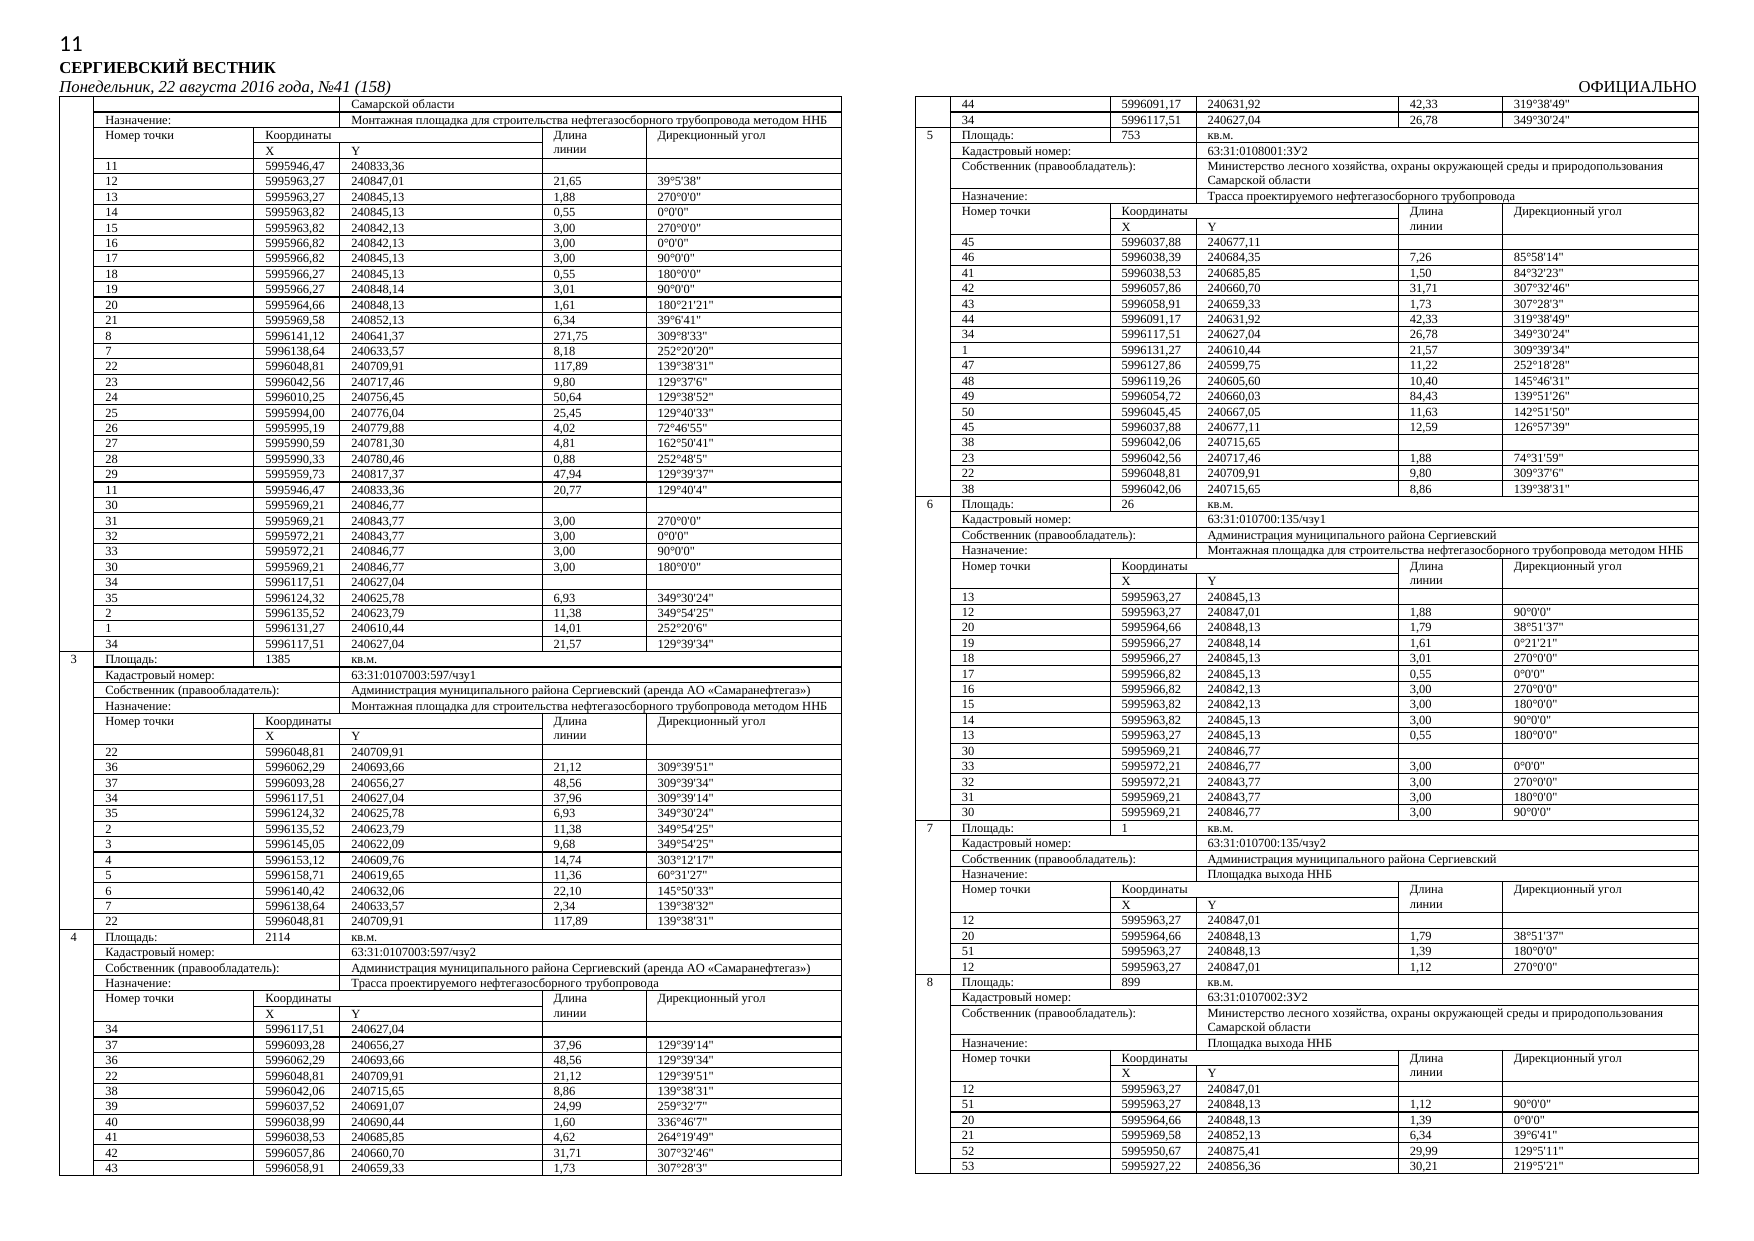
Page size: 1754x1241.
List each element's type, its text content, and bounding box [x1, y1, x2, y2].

table_cell 5996091,17 [1111, 312, 1196, 326]
table_cell 5996135,52 [254, 606, 339, 620]
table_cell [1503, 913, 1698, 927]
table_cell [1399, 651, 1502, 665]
table_cell 240845,13 [340, 251, 542, 266]
table_cell [647, 498, 841, 512]
table_cell 129°40'4" [647, 483, 841, 497]
table_cell 240843,77 [340, 529, 542, 543]
table_cell Министерство лесного хозяйства, охраны окружающей среды и природопользования Самарской области [1197, 159, 1698, 187]
table_cell 3 [60, 652, 93, 928]
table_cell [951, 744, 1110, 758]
table_cell 129°37'6" [647, 375, 841, 389]
table_cell 240685,85 [340, 1130, 542, 1144]
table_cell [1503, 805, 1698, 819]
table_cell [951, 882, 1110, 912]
table_cell 240623,79 [340, 606, 542, 620]
table_cell 240756,45 [340, 390, 542, 404]
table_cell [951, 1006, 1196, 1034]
table_cell 129°39'51" [647, 1068, 841, 1083]
table_cell 11 [94, 159, 253, 173]
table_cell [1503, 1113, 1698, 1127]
table_cell Координаты [254, 128, 542, 142]
table_cell 41 [94, 1130, 253, 1144]
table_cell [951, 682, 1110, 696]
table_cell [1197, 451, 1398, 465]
table_cell 129°39'14" [647, 1038, 841, 1052]
table_cell 240685,85 [1197, 266, 1398, 280]
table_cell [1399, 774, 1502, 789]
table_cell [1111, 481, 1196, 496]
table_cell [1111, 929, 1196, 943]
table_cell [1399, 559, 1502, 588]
table_cell 303°12'17" [647, 853, 841, 867]
table_cell [647, 1022, 841, 1036]
table_cell 240717,46 [340, 375, 542, 389]
table_cell 307°28'3" [1503, 296, 1698, 311]
table_cell 336°46'7" [647, 1115, 841, 1129]
table_cell 36 [94, 1053, 253, 1067]
table_cell 3 [94, 837, 253, 851]
table_cell 3,00 [543, 560, 646, 574]
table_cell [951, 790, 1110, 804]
table_cell 35 [94, 590, 253, 605]
table_cell 44 [951, 97, 1110, 111]
table_cell 3,00 [543, 220, 646, 235]
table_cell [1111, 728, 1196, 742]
table_cell 34 [951, 327, 1110, 342]
table_cell 14 [94, 205, 253, 219]
table_cell 29 [94, 467, 253, 481]
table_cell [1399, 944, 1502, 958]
table_cell 319°38'49" [1503, 312, 1698, 326]
table_cell 5996062,29 [254, 1053, 339, 1067]
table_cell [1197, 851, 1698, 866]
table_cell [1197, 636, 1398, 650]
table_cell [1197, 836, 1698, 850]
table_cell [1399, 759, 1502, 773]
table_cell 5996038,53 [254, 1130, 339, 1144]
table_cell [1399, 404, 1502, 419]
table_cell 240715,65 [340, 1084, 542, 1098]
table_cell 90°0'0" [647, 282, 841, 296]
table_cell [543, 575, 646, 589]
table_cell 7 [94, 344, 253, 358]
table_cell 1 [94, 621, 253, 636]
table_cell 5996138,64 [254, 344, 339, 358]
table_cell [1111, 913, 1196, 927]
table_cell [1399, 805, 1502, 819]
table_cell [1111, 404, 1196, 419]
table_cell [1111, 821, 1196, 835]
table_cell Координаты [254, 714, 542, 728]
table_cell 5995969,58 [254, 313, 339, 327]
table_cell 349°54'25" [647, 837, 841, 851]
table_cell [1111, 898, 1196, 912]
table_cell [1503, 235, 1698, 249]
table_cell 139°38'31" [647, 1084, 841, 1098]
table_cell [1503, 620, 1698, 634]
table_cell 180°0'0" [647, 560, 841, 574]
table_cell [647, 159, 841, 173]
table_cell 13 [94, 190, 253, 204]
table_cell Y [340, 729, 542, 743]
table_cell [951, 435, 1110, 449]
table_cell 240843,77 [340, 513, 542, 528]
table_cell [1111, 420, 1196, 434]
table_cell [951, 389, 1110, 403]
table_cell Трасса проектируемого нефтегазосборного трубопровода [340, 976, 841, 990]
table_cell 240656,27 [340, 1038, 542, 1052]
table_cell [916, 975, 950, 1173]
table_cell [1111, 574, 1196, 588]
table_cell 129°39'37" [647, 467, 841, 481]
table_cell 34 [94, 575, 253, 589]
table_cell 21,12 [543, 760, 646, 774]
table_cell 21,57 [543, 637, 646, 651]
table_cell 2114 [254, 930, 339, 944]
table_cell 162°50'41" [647, 436, 841, 451]
table_cell 22 [94, 914, 253, 928]
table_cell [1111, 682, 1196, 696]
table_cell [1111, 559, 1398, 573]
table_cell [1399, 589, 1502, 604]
table_cell 6,34 [543, 313, 646, 327]
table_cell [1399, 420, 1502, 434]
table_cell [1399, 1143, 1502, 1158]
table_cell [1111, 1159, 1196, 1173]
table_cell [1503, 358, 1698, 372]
table_cell 0,55 [543, 267, 646, 281]
table_cell 5 [916, 128, 950, 496]
table_cell 18 [94, 267, 253, 281]
table_cell 11 [94, 483, 253, 497]
table_cell 90°0'0" [647, 544, 841, 558]
table_cell 5996117,51 [254, 637, 339, 651]
table_cell 2 [94, 606, 253, 620]
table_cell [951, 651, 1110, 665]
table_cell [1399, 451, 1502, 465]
table_cell 42 [951, 281, 1110, 295]
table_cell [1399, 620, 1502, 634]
table_cell 4,62 [543, 1130, 646, 1144]
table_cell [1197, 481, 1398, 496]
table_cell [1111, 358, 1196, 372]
table_cell 240623,79 [340, 822, 542, 836]
table_cell 5996042,56 [254, 375, 339, 389]
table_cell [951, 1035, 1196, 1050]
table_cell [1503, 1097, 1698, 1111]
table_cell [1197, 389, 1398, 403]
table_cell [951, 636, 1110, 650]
table_cell [647, 575, 841, 589]
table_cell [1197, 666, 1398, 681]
table_cell 48,56 [543, 775, 646, 790]
table_cell 0°0'0" [647, 236, 841, 250]
table_cell 5995946,47 [254, 159, 339, 173]
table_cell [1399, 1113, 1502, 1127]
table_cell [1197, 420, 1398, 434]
table_cell Длина линии [543, 128, 646, 158]
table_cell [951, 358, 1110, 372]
table_cell 264°19'49" [647, 1130, 841, 1144]
table_cell 139°38'31" [647, 359, 841, 373]
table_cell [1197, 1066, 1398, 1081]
table_cell 5996141,12 [254, 328, 339, 343]
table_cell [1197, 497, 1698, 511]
table_cell 19 [94, 282, 253, 296]
table_cell 36 [94, 760, 253, 774]
table_cell 139°38'31" [647, 914, 841, 928]
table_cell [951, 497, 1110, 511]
table_cell 240693,66 [340, 1053, 542, 1067]
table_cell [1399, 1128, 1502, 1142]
table_cell 240627,04 [1197, 327, 1398, 342]
table_cell 5995963,27 [254, 190, 339, 204]
table_cell 240660,70 [340, 1145, 542, 1160]
table_cell 26 [94, 421, 253, 435]
table_cell 240633,57 [340, 899, 542, 913]
table_cell 240781,30 [340, 436, 542, 451]
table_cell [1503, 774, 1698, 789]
table_cell 17 [94, 251, 253, 266]
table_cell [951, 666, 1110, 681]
table_cell 240693,66 [340, 760, 542, 774]
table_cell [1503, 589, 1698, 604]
table_cell 240709,91 [340, 1068, 542, 1083]
table_cell кв.м. [1197, 128, 1698, 142]
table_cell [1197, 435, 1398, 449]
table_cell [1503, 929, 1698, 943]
table_cell 240846,77 [340, 544, 542, 558]
table_cell 5995959,73 [254, 467, 339, 481]
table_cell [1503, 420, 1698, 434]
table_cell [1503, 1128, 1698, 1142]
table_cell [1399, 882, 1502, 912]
table_cell Назначение: [94, 113, 339, 127]
table_cell 8,86 [543, 1084, 646, 1098]
table_cell 84°32'23" [1503, 266, 1698, 280]
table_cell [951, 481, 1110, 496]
table_cell 5995963,27 [254, 174, 339, 188]
table_cell 349°30'24" [647, 590, 841, 605]
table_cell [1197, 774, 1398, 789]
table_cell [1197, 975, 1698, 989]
table_cell 34 [94, 1022, 253, 1036]
table_cell Дирекционный угол [647, 128, 841, 158]
table_cell 307°28'3" [647, 1161, 841, 1175]
table_cell Длина линии [1399, 204, 1502, 234]
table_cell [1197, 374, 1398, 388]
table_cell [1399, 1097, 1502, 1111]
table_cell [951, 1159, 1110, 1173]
table_cell 7 [94, 899, 253, 913]
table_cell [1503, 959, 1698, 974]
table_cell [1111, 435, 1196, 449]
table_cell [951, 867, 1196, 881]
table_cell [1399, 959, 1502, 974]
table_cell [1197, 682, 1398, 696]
table_cell 3,00 [543, 529, 646, 543]
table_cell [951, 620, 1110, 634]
table_cell 5996010,25 [254, 390, 339, 404]
table_cell 5996048,81 [254, 1068, 339, 1083]
table_cell 180°21'21" [647, 298, 841, 312]
table_cell 240631,92 [1197, 312, 1398, 326]
table_cell 63:31:0107003:597/чзу1 [340, 668, 841, 682]
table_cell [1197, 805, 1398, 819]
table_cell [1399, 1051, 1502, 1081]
table_cell [543, 1022, 646, 1036]
table_cell 1,73 [543, 1161, 646, 1175]
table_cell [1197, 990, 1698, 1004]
table_cell 37,96 [543, 1038, 646, 1052]
table_cell 21 [94, 313, 253, 327]
table_cell 240852,13 [340, 313, 542, 327]
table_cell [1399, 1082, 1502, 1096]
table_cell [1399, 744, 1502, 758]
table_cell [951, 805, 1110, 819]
table_cell 240776,04 [340, 405, 542, 420]
table_cell Монтажная площадка для строительства нефтегазосборного трубопровода методом ННБ [340, 113, 841, 127]
table_cell 145°50'33" [647, 883, 841, 898]
table_cell 240627,04 [1197, 113, 1398, 127]
table_cell 2,34 [543, 899, 646, 913]
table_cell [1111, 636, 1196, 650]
table_cell Номер точки [951, 204, 1110, 234]
table_cell 240846,77 [340, 560, 542, 574]
table_cell Администрация муниципального района Сергиевский (аренда АО «Самаранефтегаз») [340, 683, 841, 697]
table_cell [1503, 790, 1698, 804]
table_cell X [1111, 219, 1196, 234]
table_cell 47,94 [543, 467, 646, 481]
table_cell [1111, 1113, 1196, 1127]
table_cell 1,88 [543, 190, 646, 204]
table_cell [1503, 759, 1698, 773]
table_cell 5995995,19 [254, 421, 339, 435]
table_cell 5996124,32 [254, 806, 339, 821]
table_cell 5995972,21 [254, 529, 339, 543]
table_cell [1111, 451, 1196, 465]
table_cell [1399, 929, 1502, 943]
table_cell Кадастровый номер: [94, 668, 339, 682]
table_cell 0,88 [543, 452, 646, 466]
table_cell 240690,44 [340, 1115, 542, 1129]
table_cell 5996117,51 [254, 575, 339, 589]
table_cell 240842,13 [340, 236, 542, 250]
table_cell 240709,91 [340, 745, 542, 759]
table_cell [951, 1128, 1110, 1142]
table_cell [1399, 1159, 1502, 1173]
table_cell 33 [94, 544, 253, 558]
table_cell Собственник (правообладатель): [94, 960, 339, 975]
table_cell 240625,78 [340, 590, 542, 605]
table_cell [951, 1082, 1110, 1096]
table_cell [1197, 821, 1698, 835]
table_cell 240677,11 [1197, 235, 1398, 249]
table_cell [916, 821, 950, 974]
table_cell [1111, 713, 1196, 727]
table_cell Назначение: [94, 698, 339, 713]
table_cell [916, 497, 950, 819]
table_cell 240660,70 [1197, 281, 1398, 295]
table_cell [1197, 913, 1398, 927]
table_cell Площадь: [94, 930, 253, 944]
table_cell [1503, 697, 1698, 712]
table_cell 240845,13 [340, 205, 542, 219]
table_cell 3,00 [543, 251, 646, 266]
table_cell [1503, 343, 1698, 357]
table_cell кв.м. [340, 652, 841, 666]
table_cell 5996038,53 [1111, 266, 1196, 280]
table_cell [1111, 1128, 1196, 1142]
table_cell 0°0'0" [647, 529, 841, 543]
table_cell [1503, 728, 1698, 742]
table_cell 11,38 [543, 822, 646, 836]
table_cell 349°30'24" [647, 806, 841, 821]
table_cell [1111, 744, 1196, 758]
table_cell 240817,37 [340, 467, 542, 481]
table_cell 5996037,52 [254, 1099, 339, 1113]
table_cell [543, 159, 646, 173]
table_cell 240848,14 [340, 282, 542, 296]
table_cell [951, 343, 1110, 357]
table_cell 5996153,12 [254, 853, 339, 867]
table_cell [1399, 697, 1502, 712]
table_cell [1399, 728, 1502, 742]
table_cell 240691,07 [340, 1099, 542, 1113]
table_cell 5996117,51 [254, 791, 339, 805]
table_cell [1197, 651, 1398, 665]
table_cell 753 [1111, 128, 1196, 142]
table_cell 42,33 [1399, 312, 1502, 326]
table_cell Площадь: [94, 652, 253, 666]
table_cell 240659,33 [340, 1161, 542, 1175]
table_cell 6,93 [543, 806, 646, 821]
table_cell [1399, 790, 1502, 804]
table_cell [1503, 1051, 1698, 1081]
table_cell 26,78 [1399, 327, 1502, 342]
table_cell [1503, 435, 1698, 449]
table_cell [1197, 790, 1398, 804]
table_cell 240631,92 [1197, 97, 1398, 111]
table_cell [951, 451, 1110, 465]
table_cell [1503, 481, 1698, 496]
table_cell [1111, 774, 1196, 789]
table_cell 3,00 [543, 513, 646, 528]
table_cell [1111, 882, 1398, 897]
table_cell 5995969,21 [254, 560, 339, 574]
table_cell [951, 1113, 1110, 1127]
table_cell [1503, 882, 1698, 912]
table_cell 270°0'0" [647, 513, 841, 528]
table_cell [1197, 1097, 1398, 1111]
table_cell 5996057,86 [254, 1145, 339, 1160]
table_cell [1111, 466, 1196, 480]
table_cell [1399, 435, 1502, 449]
table_cell 3,00 [543, 236, 646, 250]
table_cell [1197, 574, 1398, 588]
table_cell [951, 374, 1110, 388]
table_cell 28 [94, 452, 253, 466]
table_cell 349°54'25" [647, 606, 841, 620]
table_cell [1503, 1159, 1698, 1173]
table_cell 5995966,27 [254, 267, 339, 281]
table_cell 5996145,05 [254, 837, 339, 851]
table_cell 6,93 [543, 590, 646, 605]
table_cell 25,45 [543, 405, 646, 420]
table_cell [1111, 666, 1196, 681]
table_cell 139°38'32" [647, 899, 841, 913]
table_cell 30 [94, 498, 253, 512]
table_cell 35 [94, 806, 253, 821]
table_cell 34 [94, 637, 253, 651]
table_cell 26,78 [1399, 113, 1502, 127]
table_cell Собственник (правообладатель): [951, 159, 1196, 187]
table_cell 43 [94, 1161, 253, 1175]
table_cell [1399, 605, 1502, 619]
table_cell 5996117,51 [1111, 113, 1196, 127]
table_cell 20,77 [543, 483, 646, 497]
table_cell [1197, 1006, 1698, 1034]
table_cell 240833,36 [340, 159, 542, 173]
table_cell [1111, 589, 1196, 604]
table_cell 8 [94, 328, 253, 343]
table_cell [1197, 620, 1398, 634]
table_cell 240619,65 [340, 868, 542, 882]
table_cell 46 [951, 250, 1110, 264]
table_cell 240845,13 [340, 267, 542, 281]
table_cell 5996057,86 [1111, 281, 1196, 295]
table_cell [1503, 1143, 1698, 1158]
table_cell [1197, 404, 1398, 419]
table_cell 252°20'6" [647, 621, 841, 636]
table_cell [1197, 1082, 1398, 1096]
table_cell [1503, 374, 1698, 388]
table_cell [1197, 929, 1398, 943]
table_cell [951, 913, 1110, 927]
table_cell 5996058,91 [1111, 296, 1196, 311]
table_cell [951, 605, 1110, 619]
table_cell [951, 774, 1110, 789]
table_cell 32 [94, 529, 253, 543]
table_cell 240609,76 [340, 853, 542, 867]
table_cell Собственник (правообладатель): [94, 683, 339, 697]
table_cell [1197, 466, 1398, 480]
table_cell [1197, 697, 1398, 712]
table_cell 5995972,21 [254, 544, 339, 558]
table_cell Кадастровый номер: [94, 945, 339, 959]
table_cell 309°39'34" [647, 775, 841, 790]
table_cell 240848,13 [340, 298, 542, 312]
table_cell [543, 745, 646, 759]
table_cell Y [340, 143, 542, 158]
table_cell 5995969,21 [254, 498, 339, 512]
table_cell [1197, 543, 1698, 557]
table_cell 72°46'55" [647, 421, 841, 435]
table_cell 22 [94, 359, 253, 373]
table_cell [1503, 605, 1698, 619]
table_cell 5996038,99 [254, 1115, 339, 1129]
table_cell Координаты [254, 991, 542, 1006]
table_cell 240656,27 [340, 775, 542, 790]
table_cell 271,75 [543, 328, 646, 343]
table_cell 252°48'5" [647, 452, 841, 466]
table_cell 270°0'0" [647, 220, 841, 235]
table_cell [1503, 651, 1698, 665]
table_cell Назначение: [951, 189, 1196, 203]
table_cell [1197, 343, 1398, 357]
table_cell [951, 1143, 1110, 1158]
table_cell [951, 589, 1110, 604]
table_cell 5996048,81 [254, 914, 339, 928]
table_cell 30 [94, 560, 253, 574]
table_cell 42 [94, 1145, 253, 1160]
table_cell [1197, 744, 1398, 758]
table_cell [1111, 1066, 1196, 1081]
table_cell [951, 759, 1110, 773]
table_cell 5995990,59 [254, 436, 339, 451]
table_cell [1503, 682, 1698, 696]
table_cell 2 [94, 822, 253, 836]
table_cell 6 [94, 883, 253, 898]
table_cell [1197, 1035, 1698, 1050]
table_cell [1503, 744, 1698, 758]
table_cell 37 [94, 775, 253, 790]
table_cell 42,33 [1399, 97, 1502, 111]
table_cell 309°39'14" [647, 791, 841, 805]
table_cell 4 [94, 853, 253, 867]
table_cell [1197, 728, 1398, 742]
table_cell 240780,46 [340, 452, 542, 466]
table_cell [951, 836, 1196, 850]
table_cell 45 [951, 235, 1110, 249]
table_cell Министерство лесного хозяйства, охраны окружающей среды и природопользования Самарской области [340, 97, 841, 111]
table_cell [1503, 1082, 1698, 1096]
table_cell 14,01 [543, 621, 646, 636]
table_cell 5996042,06 [254, 1084, 339, 1098]
table_cell 7,26 [1399, 250, 1502, 264]
table_cell 0°0'0" [647, 205, 841, 219]
table_cell 40 [94, 1115, 253, 1129]
table_cell 270°0'0" [647, 190, 841, 204]
table_cell 14,74 [543, 853, 646, 867]
table_cell 240627,04 [340, 1022, 542, 1036]
table_cell 4 [60, 930, 93, 1175]
table_cell 16 [94, 236, 253, 250]
table_cell 240633,57 [340, 344, 542, 358]
table_cell 25 [94, 405, 253, 420]
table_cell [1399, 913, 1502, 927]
table_cell 252°20'20" [647, 344, 841, 358]
table_cell Y [1197, 219, 1398, 234]
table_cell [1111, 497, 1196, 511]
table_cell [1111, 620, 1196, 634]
table_cell 240846,77 [340, 498, 542, 512]
table_cell 240709,91 [340, 914, 542, 928]
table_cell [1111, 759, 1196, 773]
table_cell 37,96 [543, 791, 646, 805]
table_cell 23 [94, 375, 253, 389]
table_cell 240845,13 [340, 190, 542, 204]
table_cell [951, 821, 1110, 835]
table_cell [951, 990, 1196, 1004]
table_cell 22 [94, 745, 253, 759]
table_cell 5996048,81 [254, 745, 339, 759]
table_cell 129°39'34" [647, 1053, 841, 1067]
table_cell 129°39'34" [647, 637, 841, 651]
table_cell 5995946,47 [254, 483, 339, 497]
table_cell 5996135,52 [254, 822, 339, 836]
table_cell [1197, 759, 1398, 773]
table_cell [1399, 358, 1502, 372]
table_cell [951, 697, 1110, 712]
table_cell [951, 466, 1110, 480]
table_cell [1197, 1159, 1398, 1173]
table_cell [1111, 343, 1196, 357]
table_cell 240632,06 [340, 883, 542, 898]
table_cell 24,99 [543, 1099, 646, 1113]
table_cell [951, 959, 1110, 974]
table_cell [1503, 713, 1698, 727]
table_cell 27 [94, 436, 253, 451]
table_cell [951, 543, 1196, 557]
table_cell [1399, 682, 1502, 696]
table_cell 129°40'33" [647, 405, 841, 420]
table_cell 5996037,88 [1111, 235, 1196, 249]
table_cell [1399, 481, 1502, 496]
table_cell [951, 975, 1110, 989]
table_cell 240779,88 [340, 421, 542, 435]
table_cell 5995966,82 [254, 236, 339, 250]
table_cell Трасса проектируемого нефтегазосборного трубопровода [1197, 189, 1698, 203]
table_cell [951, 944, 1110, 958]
table_cell 240627,04 [340, 637, 542, 651]
table_cell 21,65 [543, 174, 646, 188]
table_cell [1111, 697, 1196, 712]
table_cell 37 [94, 1038, 253, 1052]
table_cell 31 [94, 513, 253, 528]
table_cell 4,81 [543, 436, 646, 451]
table_cell 5996093,28 [254, 1038, 339, 1052]
table_cell 240627,04 [340, 791, 542, 805]
table_cell Площадь: [951, 128, 1110, 142]
table_cell 24 [94, 390, 253, 404]
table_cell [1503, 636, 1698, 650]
table_cell 4,02 [543, 421, 646, 435]
table_cell 349°54'25" [647, 822, 841, 836]
table_cell Дирекционный угол [647, 991, 841, 1021]
table_cell 0,55 [543, 205, 646, 219]
table_cell [543, 498, 646, 512]
table_cell 34 [94, 791, 253, 805]
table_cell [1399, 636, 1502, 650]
table_cell 63:31:0108001:ЗУ2 [1197, 143, 1698, 158]
table_cell 11,36 [543, 868, 646, 882]
table_cell 22,10 [543, 883, 646, 898]
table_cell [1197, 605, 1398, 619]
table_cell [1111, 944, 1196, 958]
table_cell 38 [94, 1084, 253, 1098]
table_cell 31,71 [1399, 281, 1502, 295]
table_cell 5996048,81 [254, 359, 339, 373]
table_cell 5996158,71 [254, 868, 339, 882]
table_cell 5996138,64 [254, 899, 339, 913]
table_cell 90°0'0" [647, 251, 841, 266]
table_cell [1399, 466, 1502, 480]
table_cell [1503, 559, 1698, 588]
table_cell 180°0'0" [647, 267, 841, 281]
table_cell X [254, 729, 339, 743]
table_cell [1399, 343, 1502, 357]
table_cell 5996093,28 [254, 775, 339, 790]
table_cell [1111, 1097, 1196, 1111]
table_cell 5995969,21 [254, 513, 339, 528]
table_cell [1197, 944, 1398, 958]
table_cell 117,89 [543, 359, 646, 373]
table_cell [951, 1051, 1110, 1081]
table_cell 43 [951, 296, 1110, 311]
table_cell 5995964,66 [254, 298, 339, 312]
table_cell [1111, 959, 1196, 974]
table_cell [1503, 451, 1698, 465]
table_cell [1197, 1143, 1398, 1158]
table_cell Монтажная площадка для строительства нефтегазосборного трубопровода методом ННБ [340, 698, 841, 713]
table_cell 309°39'51" [647, 760, 841, 774]
table_cell 1,60 [543, 1115, 646, 1129]
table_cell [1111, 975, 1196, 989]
table_cell 240847,01 [340, 174, 542, 188]
table_cell 3,00 [543, 544, 646, 558]
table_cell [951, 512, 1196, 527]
table_cell 307°32'46" [1503, 281, 1698, 295]
table_cell 240641,37 [340, 328, 542, 343]
table_cell 259°32'7" [647, 1099, 841, 1113]
table_cell 1385 [254, 652, 339, 666]
table_cell X [254, 143, 339, 158]
table_cell Номер точки [94, 714, 253, 743]
table_cell Номер точки [94, 128, 253, 158]
table_cell 60°31'27" [647, 868, 841, 882]
table_cell 22 [94, 1068, 253, 1083]
table_cell 5 [94, 868, 253, 882]
table_cell Собственник (правообладатель): [94, 97, 339, 111]
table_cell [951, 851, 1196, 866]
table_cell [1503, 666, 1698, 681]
table_cell 21,12 [543, 1068, 646, 1083]
table_cell Длина линии [543, 991, 646, 1021]
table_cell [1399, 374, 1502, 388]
table_cell 240625,78 [340, 806, 542, 821]
table_cell 5996117,51 [254, 1022, 339, 1036]
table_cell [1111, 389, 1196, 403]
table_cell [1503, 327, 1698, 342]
table_cell [1399, 235, 1502, 249]
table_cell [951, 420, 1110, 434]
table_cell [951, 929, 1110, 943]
table_cell 240709,91 [340, 359, 542, 373]
table_cell 5996131,27 [254, 621, 339, 636]
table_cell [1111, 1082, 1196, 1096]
table_cell 63:31:0107003:597/чзу2 [340, 945, 841, 959]
table_cell 349°30'24" [1503, 113, 1698, 127]
table_cell 240610,44 [340, 621, 542, 636]
table_cell 3,01 [543, 282, 646, 296]
table_cell 39°5'38" [647, 174, 841, 188]
table_cell 5996124,32 [254, 590, 339, 605]
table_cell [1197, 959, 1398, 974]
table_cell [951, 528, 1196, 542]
table_cell 31,71 [543, 1145, 646, 1160]
table_cell 9,80 [543, 375, 646, 389]
table_cell Администрация муниципального района Сергиевский (аренда АО «Самаранефтегаз») [340, 960, 841, 975]
table_cell 85°58'14" [1503, 250, 1698, 264]
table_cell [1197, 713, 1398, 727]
table_cell 240622,09 [340, 837, 542, 851]
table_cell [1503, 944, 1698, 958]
table_cell 240659,33 [1197, 296, 1398, 311]
table_cell 240684,35 [1197, 250, 1398, 264]
table_cell 5995990,33 [254, 452, 339, 466]
table_cell 129°38'52" [647, 390, 841, 404]
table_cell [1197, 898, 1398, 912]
table_cell 11,38 [543, 606, 646, 620]
table_cell 117,89 [543, 914, 646, 928]
table_cell Y [340, 1007, 542, 1021]
table_cell 240627,04 [340, 575, 542, 589]
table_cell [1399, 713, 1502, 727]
table_cell Кадастровый номер: [951, 143, 1196, 158]
table_cell Номер точки [94, 991, 253, 1021]
table_cell 307°32'46" [647, 1145, 841, 1160]
table_cell 15 [94, 220, 253, 235]
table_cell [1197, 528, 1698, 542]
table_cell Дирекционный угол [647, 714, 841, 743]
table_cell [647, 745, 841, 759]
table_cell Координаты [1111, 204, 1398, 218]
table_cell 5996062,29 [254, 760, 339, 774]
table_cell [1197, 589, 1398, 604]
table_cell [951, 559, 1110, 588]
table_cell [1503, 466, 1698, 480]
table_cell 309°8'33" [647, 328, 841, 343]
table_cell 5996140,42 [254, 883, 339, 898]
table_cell 44 [951, 312, 1110, 326]
table_cell 50,64 [543, 390, 646, 404]
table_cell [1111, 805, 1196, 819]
table_cell 20 [94, 298, 253, 312]
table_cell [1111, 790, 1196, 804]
table_cell 240842,13 [340, 220, 542, 235]
table_cell 5995994,00 [254, 405, 339, 420]
table_cell 48,56 [543, 1053, 646, 1067]
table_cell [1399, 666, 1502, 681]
table_cell 5995963,82 [254, 220, 339, 235]
table_cell X [254, 1007, 339, 1021]
table_cell 1,50 [1399, 266, 1502, 280]
table_cell 5995966,27 [254, 282, 339, 296]
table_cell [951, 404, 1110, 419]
table_cell 39 [94, 1099, 253, 1113]
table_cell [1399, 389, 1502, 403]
table_cell кв.м. [340, 930, 841, 944]
table_cell 5996038,39 [1111, 250, 1196, 264]
table_cell 5995963,82 [254, 205, 339, 219]
table_cell 34 [951, 113, 1110, 127]
table_cell 5996091,17 [1111, 97, 1196, 111]
table_cell 5996117,51 [1111, 327, 1196, 342]
table_cell 240833,36 [340, 483, 542, 497]
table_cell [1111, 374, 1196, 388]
table_cell 1,61 [543, 298, 646, 312]
table_cell Назначение: [94, 976, 339, 990]
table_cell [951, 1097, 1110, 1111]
table_cell 12 [94, 174, 253, 188]
table_cell 1,73 [1399, 296, 1502, 311]
table_cell 319°38'49" [1503, 97, 1698, 111]
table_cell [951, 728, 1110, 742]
table_cell 5995966,82 [254, 251, 339, 266]
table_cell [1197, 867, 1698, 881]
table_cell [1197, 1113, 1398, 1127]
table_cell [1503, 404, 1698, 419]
table_cell 41 [951, 266, 1110, 280]
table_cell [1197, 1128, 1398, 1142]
table_cell Дирекционный угол [1503, 204, 1698, 234]
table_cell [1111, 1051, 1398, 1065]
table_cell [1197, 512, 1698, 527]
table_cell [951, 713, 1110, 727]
table_cell 9,68 [543, 837, 646, 851]
table_cell 5996058,91 [254, 1161, 339, 1175]
table_cell 39°6'41" [647, 313, 841, 327]
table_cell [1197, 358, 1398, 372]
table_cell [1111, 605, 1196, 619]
table_cell Длина линии [543, 714, 646, 743]
table_cell 8,18 [543, 344, 646, 358]
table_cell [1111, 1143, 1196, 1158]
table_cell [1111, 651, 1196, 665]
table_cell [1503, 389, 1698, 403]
